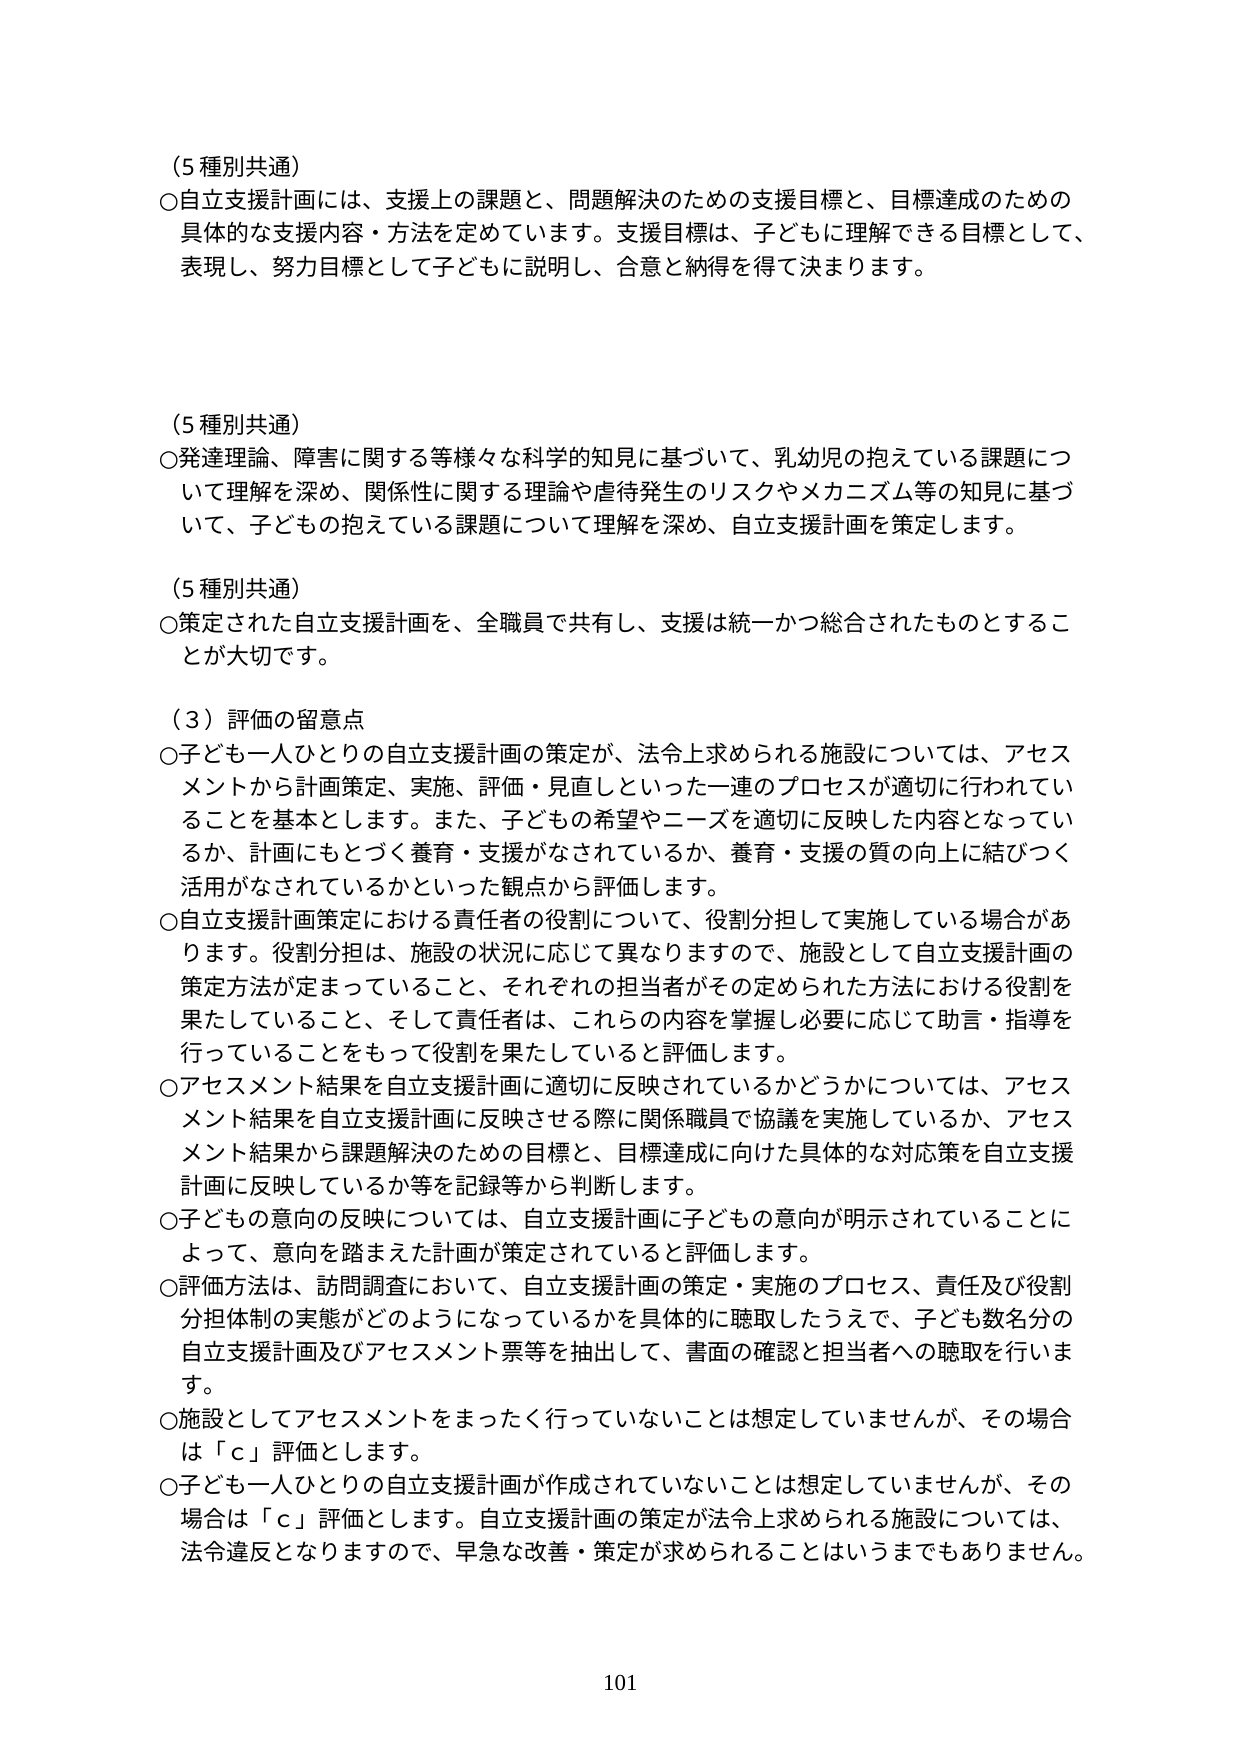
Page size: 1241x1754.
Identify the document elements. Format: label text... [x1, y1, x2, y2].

text ○評価方法は、訪問調査において、自立支援計画の策定・実施のプロセス、責任及び役割分担体制の実態がどのようになっているかを具体的に聴取したうえで、子ども数名分の自立支援計画及びアセスメント票等を抽出して、書面の確認と担当者への聴取を行います。 [158, 1268, 1082, 1401]
text （３）評価の留意点 [158, 702, 1082, 736]
text （5種別共通） [158, 571, 1082, 604]
text ○アセスメント結果を自立支援計画に適切に反映されているかどうかについては、アセスメント結果を自立支援計画に反映させる際に関係職員で協議を実施しているか、アセスメント結果から課題解決のための目標と、目標達成に向けた具体的な対応策を自立支援計画に反映しているか等を記録等から判断します。 [158, 1068, 1082, 1201]
text ○自立支援計画策定における責任者の役割について、役割分担して実施している場合があります。役割分担は、施設の状況に応じて異なりますので、施設として自立支援計画の策定方法が定まっていること、それぞれの担当者がその定められた方法における役割を果たしていること、そして責任者は、これらの内容を掌握し必要に応じて助言・指導を行っていることをもって役割を果たしていると評価します。 [158, 902, 1082, 1068]
text ○策定された自立支援計画を、全職員で共有し、支援は統一かつ総合されたものとすることが大切です。 [158, 604, 1082, 671]
text （5種別共通） [158, 407, 1082, 440]
text ○施設としてアセスメントをまったく行っていないことは想定していませんが、その場合は「ｃ」評価とします。 [158, 1401, 1082, 1467]
text ○自立支援計画には、支援上の課題と、問題解決のための支援目標と、目標達成のための具体的な支援内容・方法を定めています。支援目標は、子どもに理解できる目標として、表現し、努力目標として子どもに説明し、合意と納得を得て決まります。 [158, 182, 1082, 282]
text ○子どもの意向の反映については、自立支援計画に子どもの意向が明示されていることによって、意向を踏まえた計画が策定されていると評価します。 [158, 1201, 1082, 1268]
text （5種別共通） [158, 149, 1082, 182]
text ○子ども一人ひとりの自立支援計画が作成されていないことは想定していませんが、その場合は「ｃ」評価とします。自立支援計画の策定が法令上求められる施設については、法令違反となりますので、早急な改善・策定が求められることはいうまでもありません。 [158, 1467, 1082, 1567]
text ○子ども一人ひとりの自立支援計画の策定が、法令上求められる施設については、アセスメントから計画策定、実施、評価・見直しといった一連のプロセスが適切に行われていることを基本とします。また、子どもの希望やニーズを適切に反映した内容となっているか、計画にもとづく養育・支援がなされているか、養育・支援の質の向上に結びつく活用がなされているかといった観点から評価します。 [158, 736, 1082, 902]
text ○発達理論、障害に関する等様々な科学的知見に基づいて、乳幼児の抱えている課題について理解を深め、関係性に関する理論や虐待発生のリスクやメカニズム等の知見に基づいて、子どもの抱えている課題について理解を深め、自立支援計画を策定します。 [158, 440, 1082, 540]
